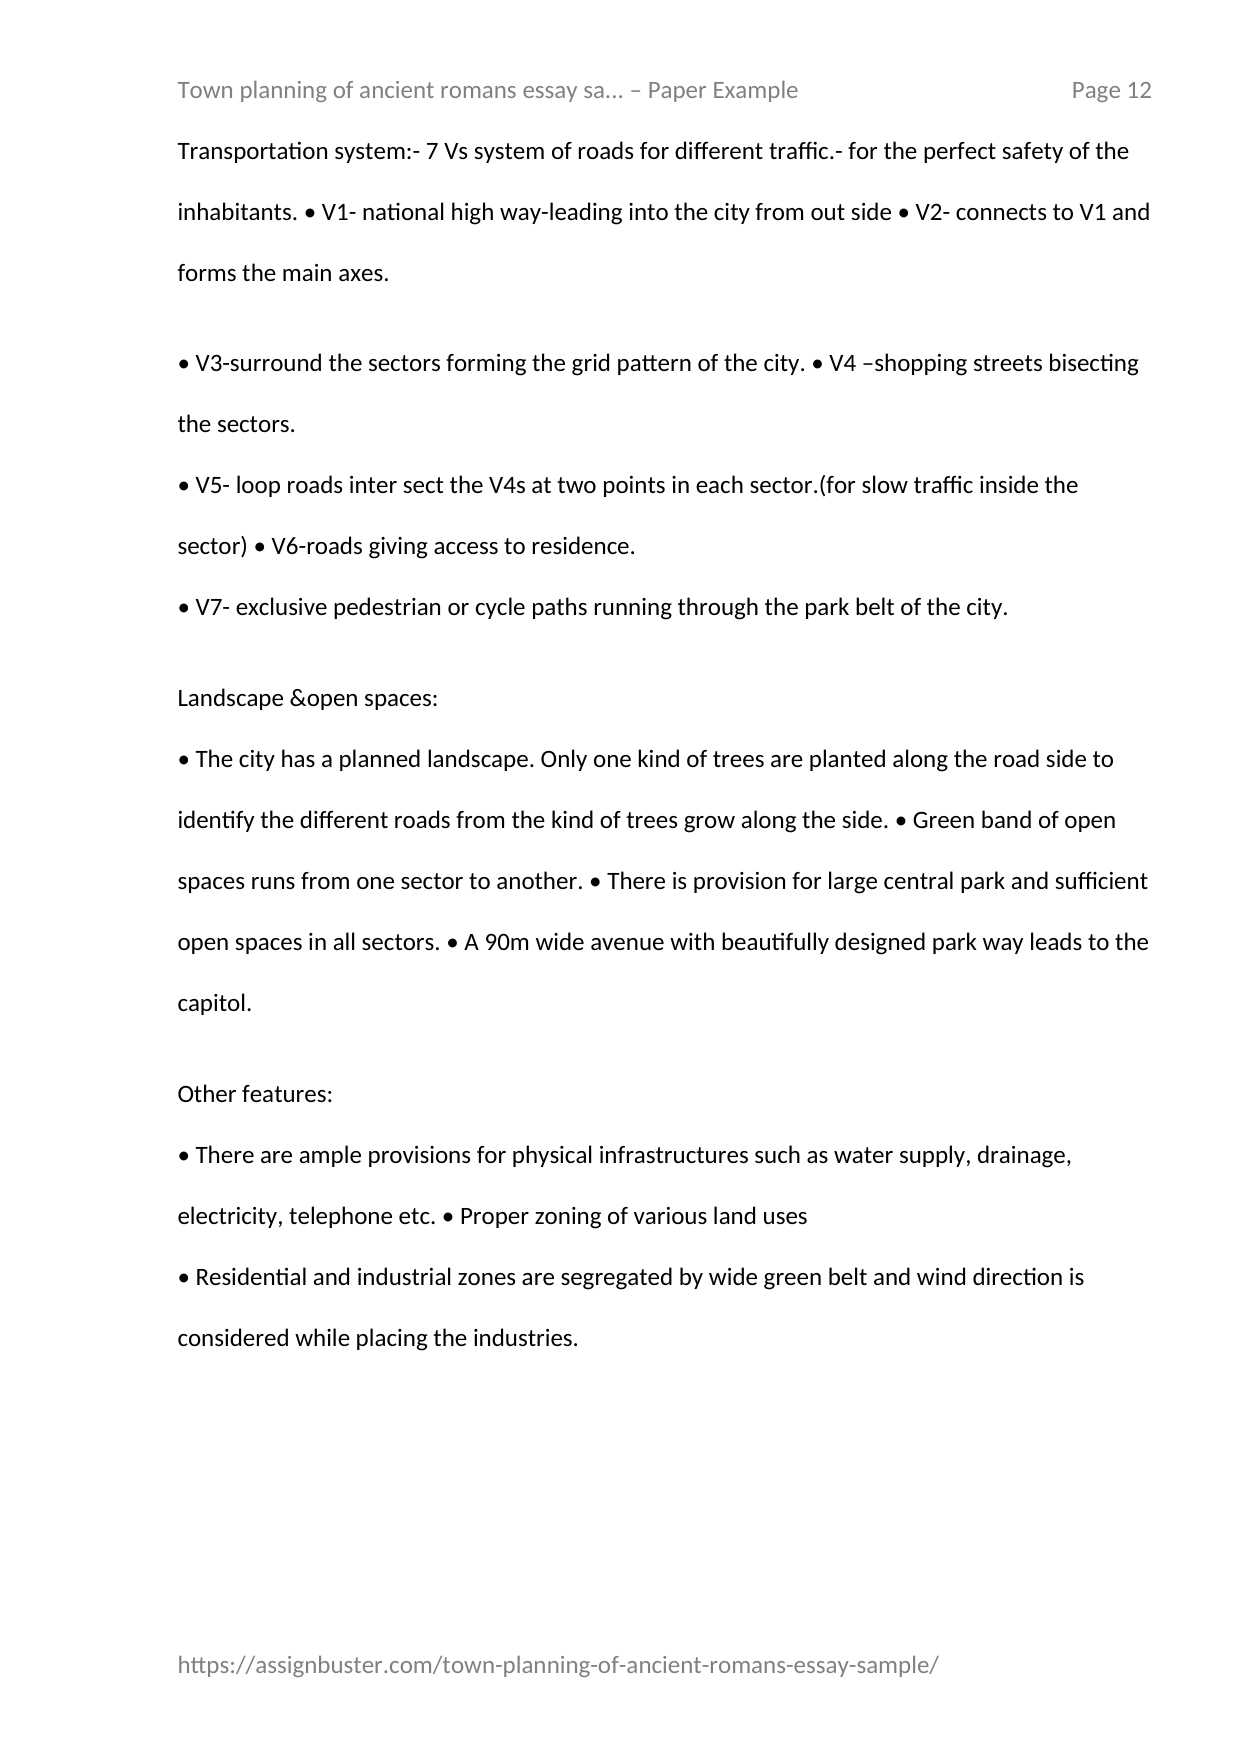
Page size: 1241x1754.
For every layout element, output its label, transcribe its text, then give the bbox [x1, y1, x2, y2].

text Landscape &open spaces: • The city has a planned landscape. Only one kind of trees are planted along the road side to identify the different roads from the kind of trees grow along the side. • Green band of open spaces runs from one sector to another. • There is provision for large central park and sufficient open spaces in all sectors. • A 90m wide avenue with beautifully designed park way leads to the capitol. [177, 682, 1152, 1018]
text • V3-surround the sectors forming the grid pattern of the city. • V4 –shopping streets bisecting the sectors. • V5- loop roads inter sect the V4s at two points in each sector.(for slow traffic inside the sector) • V6-roads giving access to residence. • V7- exclusive pedestrian or cycle paths running through the park belt of the city. [177, 347, 1152, 622]
text Other features: • There are ample provisions for physical infrastructures such as water supply, drainage, electricity, telephone etc. • Proper zoning of various land uses • Residential and industrial zones are segregated by wide green belt and wind direction is considered while placing the industries. [177, 1078, 1152, 1352]
text Transportation system:- 7 Vs system of roads for different traffic.- for the perfect safety of the inhabitants. • V1- national high way-leading into the city from out side • V2- connects to V1 and forms the main axes. [177, 135, 1152, 287]
